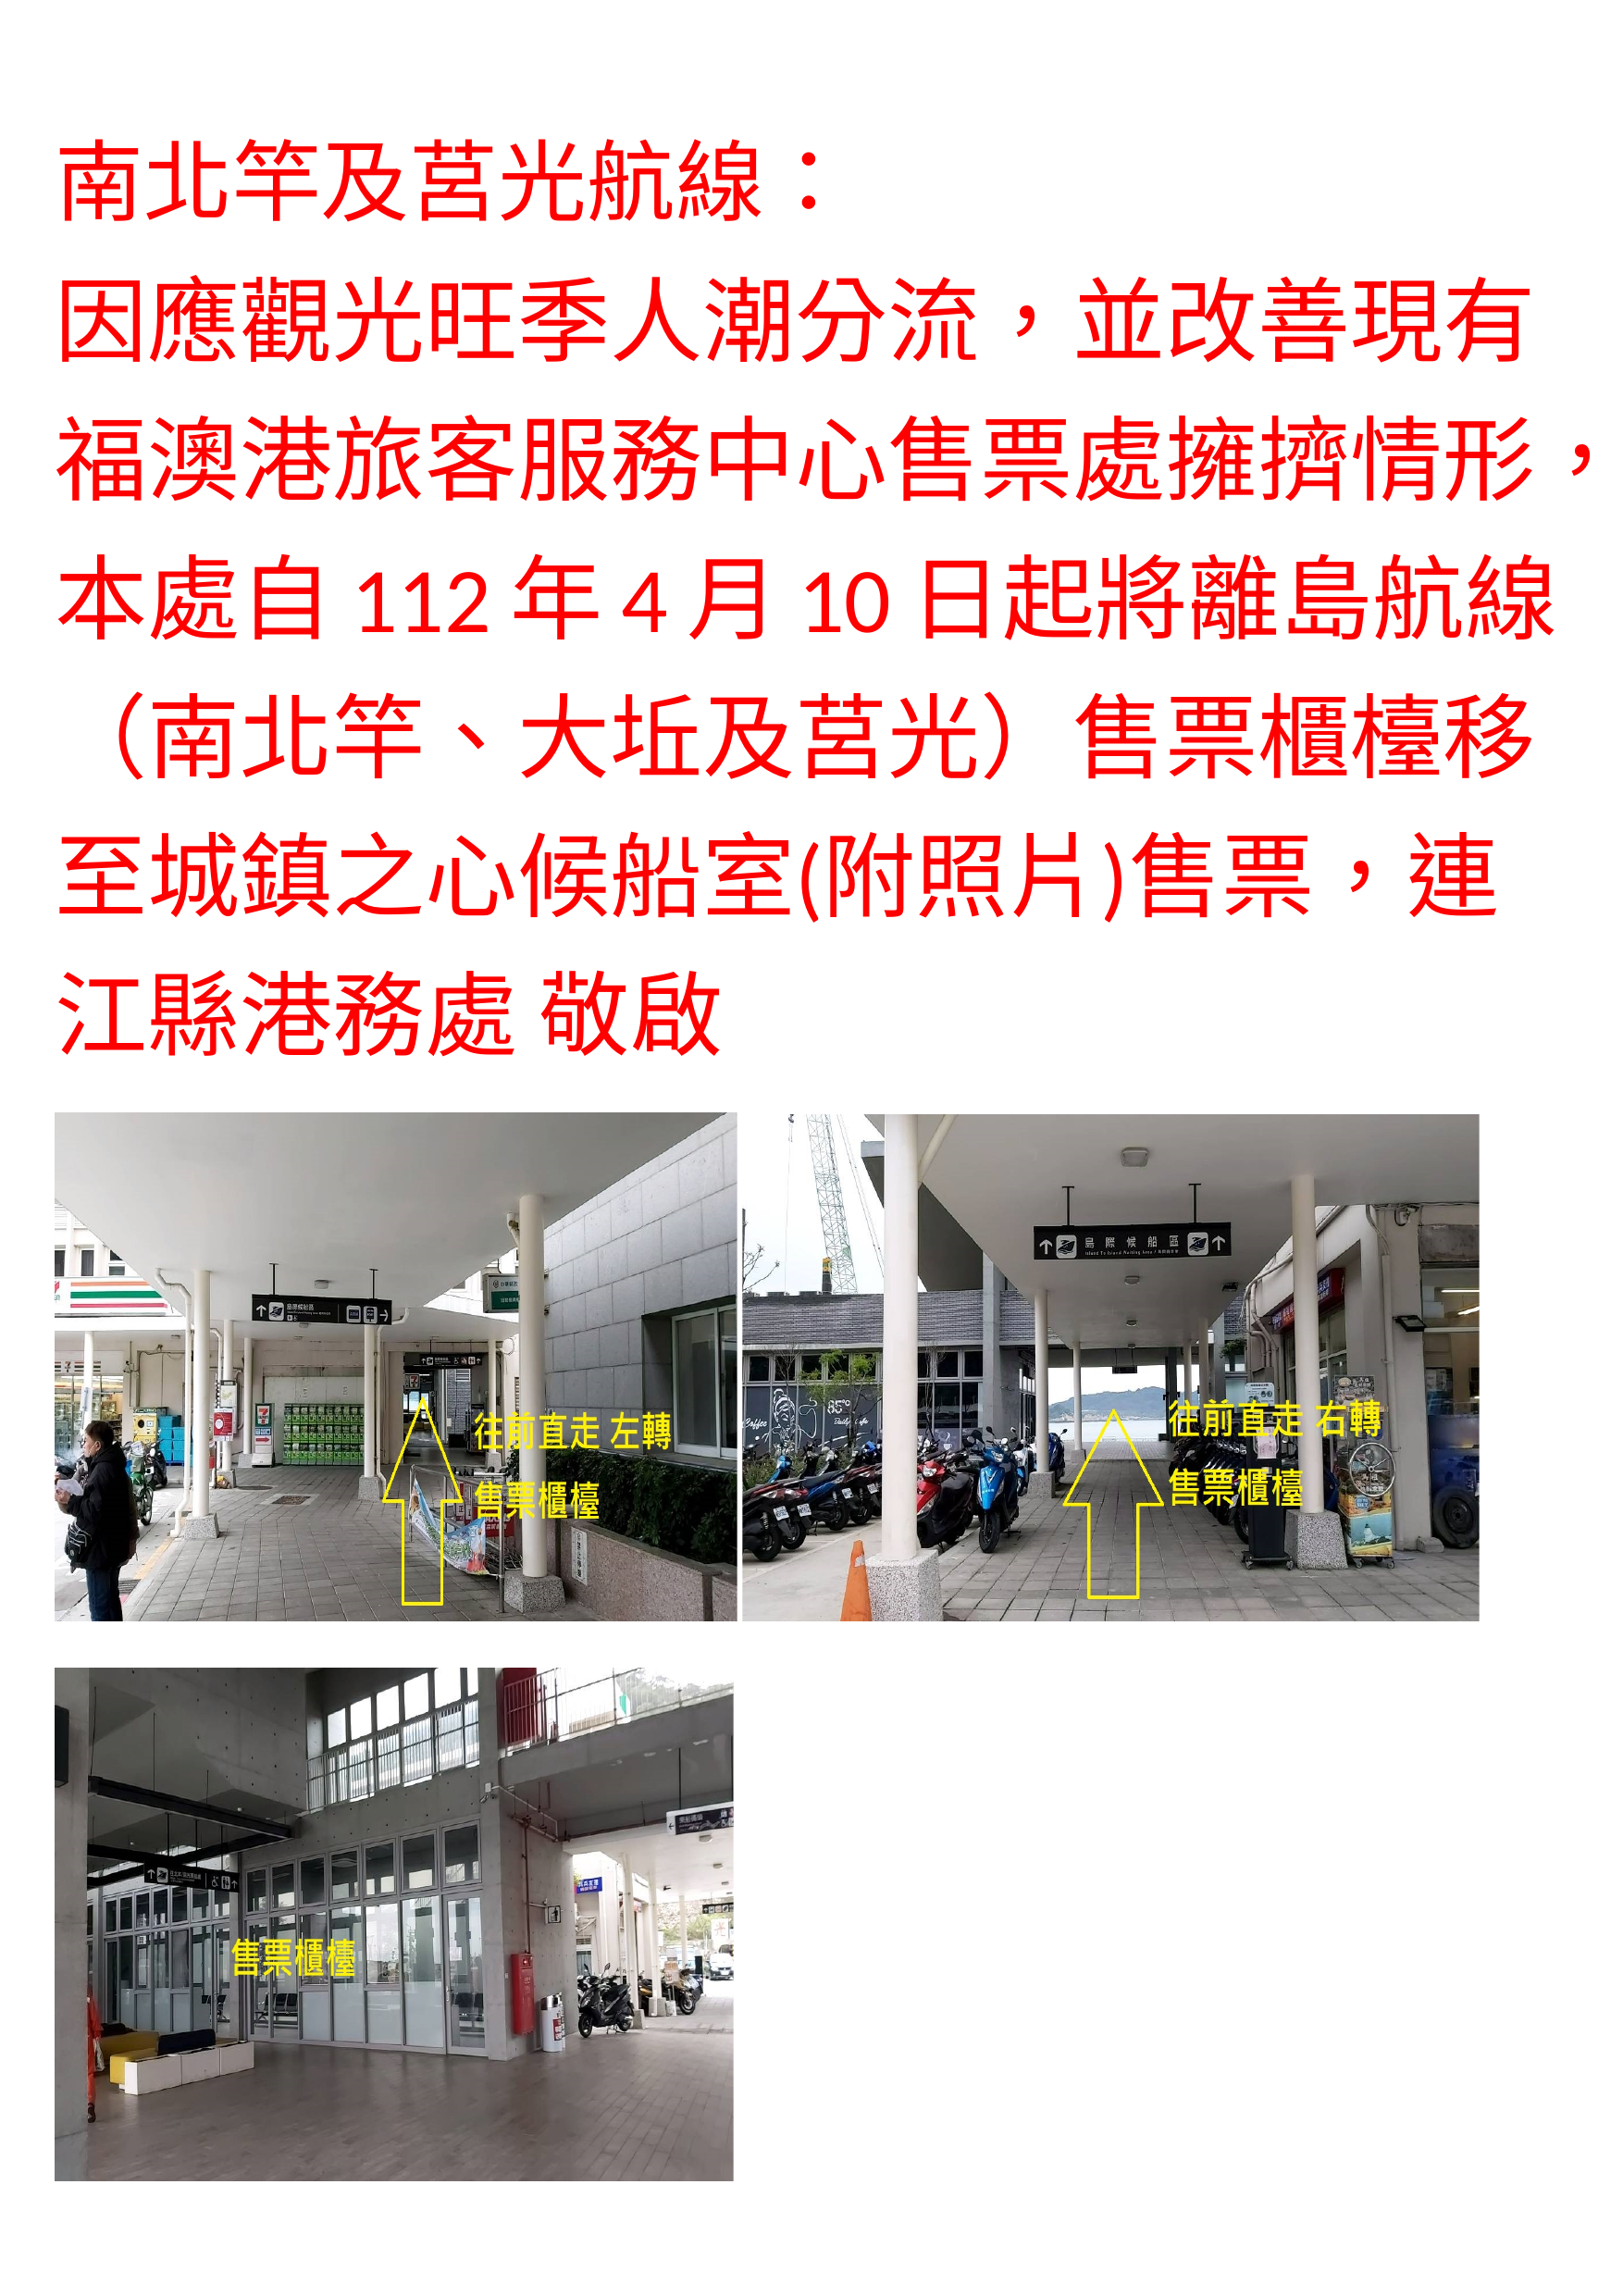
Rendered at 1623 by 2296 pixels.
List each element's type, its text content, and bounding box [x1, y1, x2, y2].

text 因應觀光旺季人潮分流，並改善現有福澳港旅客服務中心售票處擁擠情形，本處自112年4月10日起將離島航線（南北竿、大坵及莒光）售票櫃檯移至城鎮之心候船室(附照片)售票，連江縣港務處 敬啟 [55, 245, 1568, 1078]
picture [55, 1668, 734, 2181]
picture [742, 1114, 1480, 1621]
text 南北竿及莒光航線： [55, 106, 1568, 245]
picture [55, 1112, 737, 1621]
